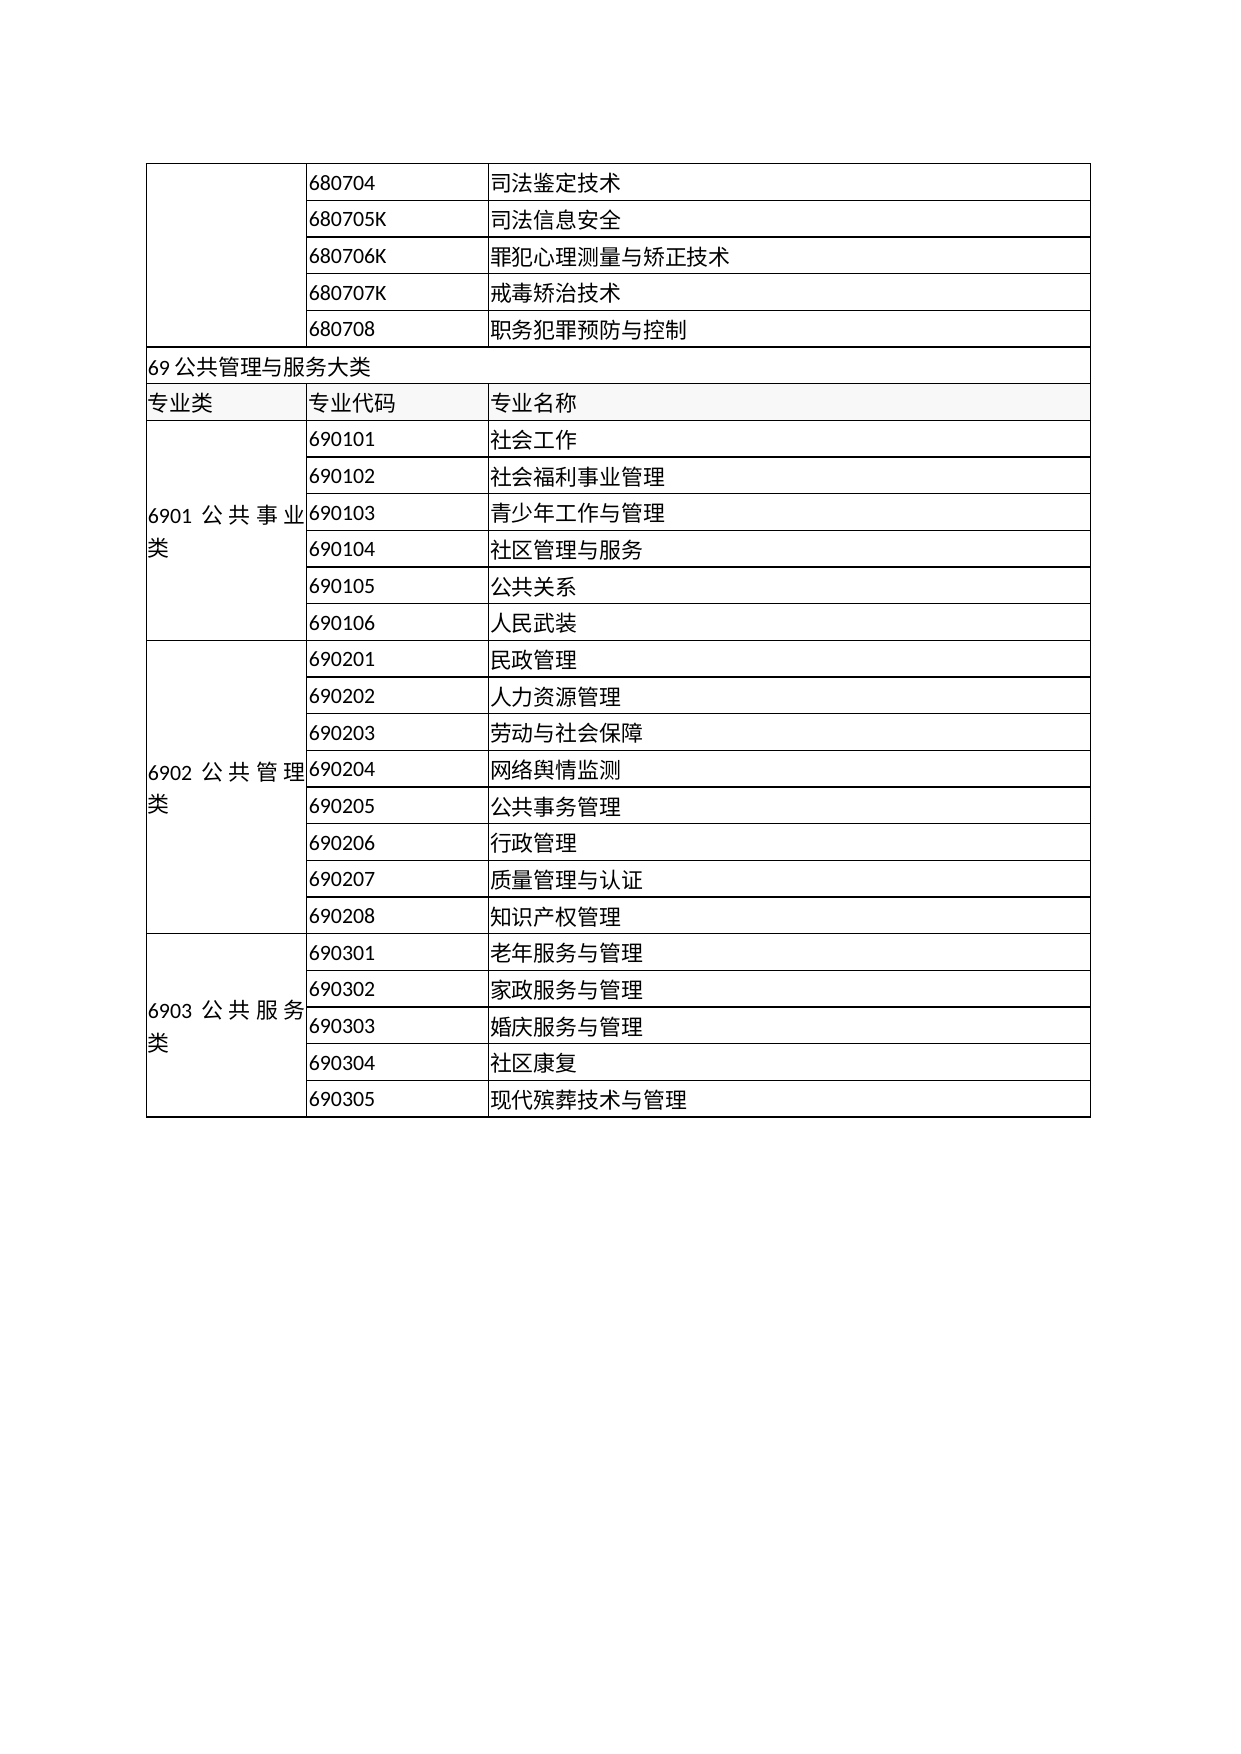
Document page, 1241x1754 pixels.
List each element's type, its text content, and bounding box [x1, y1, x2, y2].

table_cell 网络舆情监测 [489, 751, 1090, 786]
table_cell 690105 [307, 568, 488, 603]
table_cell 680706K [307, 238, 488, 273]
table_cell 690104 [307, 531, 488, 566]
table_cell 社区管理与服务 [489, 531, 1090, 566]
table_cell 罪犯心理测量与矫正技术 [489, 238, 1090, 273]
table_cell 6903公共服务类 [147, 934, 306, 1116]
table_cell 人民武装 [489, 604, 1090, 640]
table_cell 690102 [307, 458, 488, 493]
table_cell 戒毒矫治技术 [489, 274, 1090, 310]
table_cell 人力资源管理 [489, 678, 1090, 713]
table_cell 专业代码 [307, 384, 488, 420]
table_cell 690103 [307, 494, 488, 530]
table_cell 社会福利事业管理 [489, 458, 1090, 493]
table_cell 司法信息安全 [489, 201, 1090, 236]
table_cell 690204 [307, 751, 488, 786]
table_cell 家政服务与管理 [489, 971, 1090, 1006]
table_cell 公共事务管理 [489, 788, 1090, 823]
table_cell 6901公共事业类 [147, 421, 306, 640]
table_cell 职务犯罪预防与控制 [489, 311, 1090, 346]
table_cell 690207 [307, 861, 488, 896]
table_cell 知识产权管理 [489, 898, 1090, 933]
table_cell 青少年工作与管理 [489, 494, 1090, 530]
table_cell 社会工作 [489, 421, 1090, 456]
table_cell 老年服务与管理 [489, 934, 1090, 970]
table_cell 680707K [307, 274, 488, 310]
table_cell 行政管理 [489, 824, 1090, 860]
table_cell 劳动与社会保障 [489, 714, 1090, 750]
table_cell 司法鉴定技术 [489, 164, 1090, 200]
table_cell 680704 [307, 164, 488, 200]
table_cell 专业名称 [489, 384, 1090, 420]
table_cell 690205 [307, 788, 488, 823]
table_cell 690106 [307, 604, 488, 640]
table_cell 现代殡葬技术与管理 [489, 1081, 1090, 1116]
table_cell 690202 [307, 678, 488, 713]
table_cell 民政管理 [489, 641, 1090, 676]
table_cell 专业类 [147, 384, 306, 420]
table_cell 690302 [307, 971, 488, 1006]
table_cell 690101 [307, 421, 488, 456]
table_cell 690208 [307, 898, 488, 933]
table_cell 69公共管理与服务大类 [147, 348, 1090, 383]
table_cell 婚庆服务与管理 [489, 1008, 1090, 1043]
table_cell 690206 [307, 824, 488, 860]
table_cell 690201 [307, 641, 488, 676]
table_cell 公共关系 [489, 568, 1090, 603]
table_cell 690305 [307, 1081, 488, 1116]
table_cell 质量管理与认证 [489, 861, 1090, 896]
table_cell 690203 [307, 714, 488, 750]
table_cell 690304 [307, 1044, 488, 1080]
table_cell 社区康复 [489, 1044, 1090, 1080]
table_cell 690301 [307, 934, 488, 970]
table_cell 680705K [307, 201, 488, 236]
table_cell 680708 [307, 311, 488, 346]
table_cell 6902公共管理类 [147, 641, 306, 933]
table_cell 690303 [307, 1008, 488, 1043]
